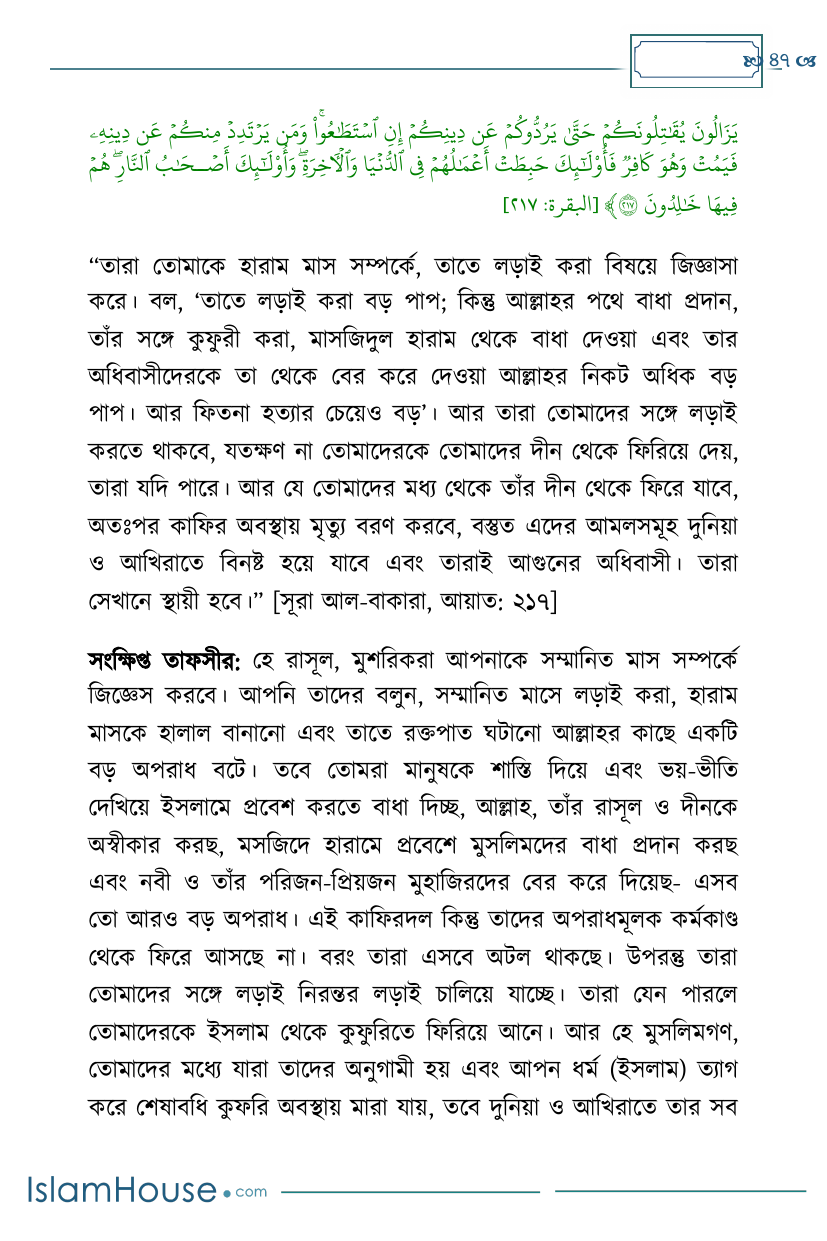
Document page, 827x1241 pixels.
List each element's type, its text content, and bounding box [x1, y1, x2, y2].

picture [20, 1171, 541, 1209]
text “তারা তোমাকে হারাম মাস সম্পর্কে, তাতে লড়াই করা বিষয়ে জিজ্ঞাসা করে। বল, ‘তাতে লড়াই করা বড় পাপ; কিন্তু আল্লাহর পথে বাধা প্রদান, তাঁর সঙ্গে কুফুরী করা, মাসজিদুল হারাম থেকে বাধা দেওয়া এবং তার অধিবাসীদেরকে তা থেকে বের করে দেওয়া আল্লাহর নিকট অধিক বড় পাপ। আর ফিতনা হত্যার চেয়েও বড়’। আর তারা তোমাদের সঙ্গে লড়াই করতে থাকবে, যতক্ষণ না তোমাদেরকে তোমাদের দীন থেকে ফিরিয়ে দেয়, তারা যদি পারে। আর যে তোমাদের মধ্য থেকে তাঁর দীন থেকে ফিরে যাবে, অতঃপর কাফির অবস্থায় মৃত্যু বরণ করবে, বস্তুত এদের আমলসমূহ দুনিয়া ও আখিরাতে বিনষ্ট হয়ে যাবে এবং তারাই আগুনের অধিবাসী। তারা সেখানে স্থায়ী হবে।” [সূরা আল-বাকারা, আয়াত: ২১৭] [89, 246, 738, 620]
picture [548, 1170, 807, 1208]
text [89, 640, 738, 1126]
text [89, 107, 738, 226]
